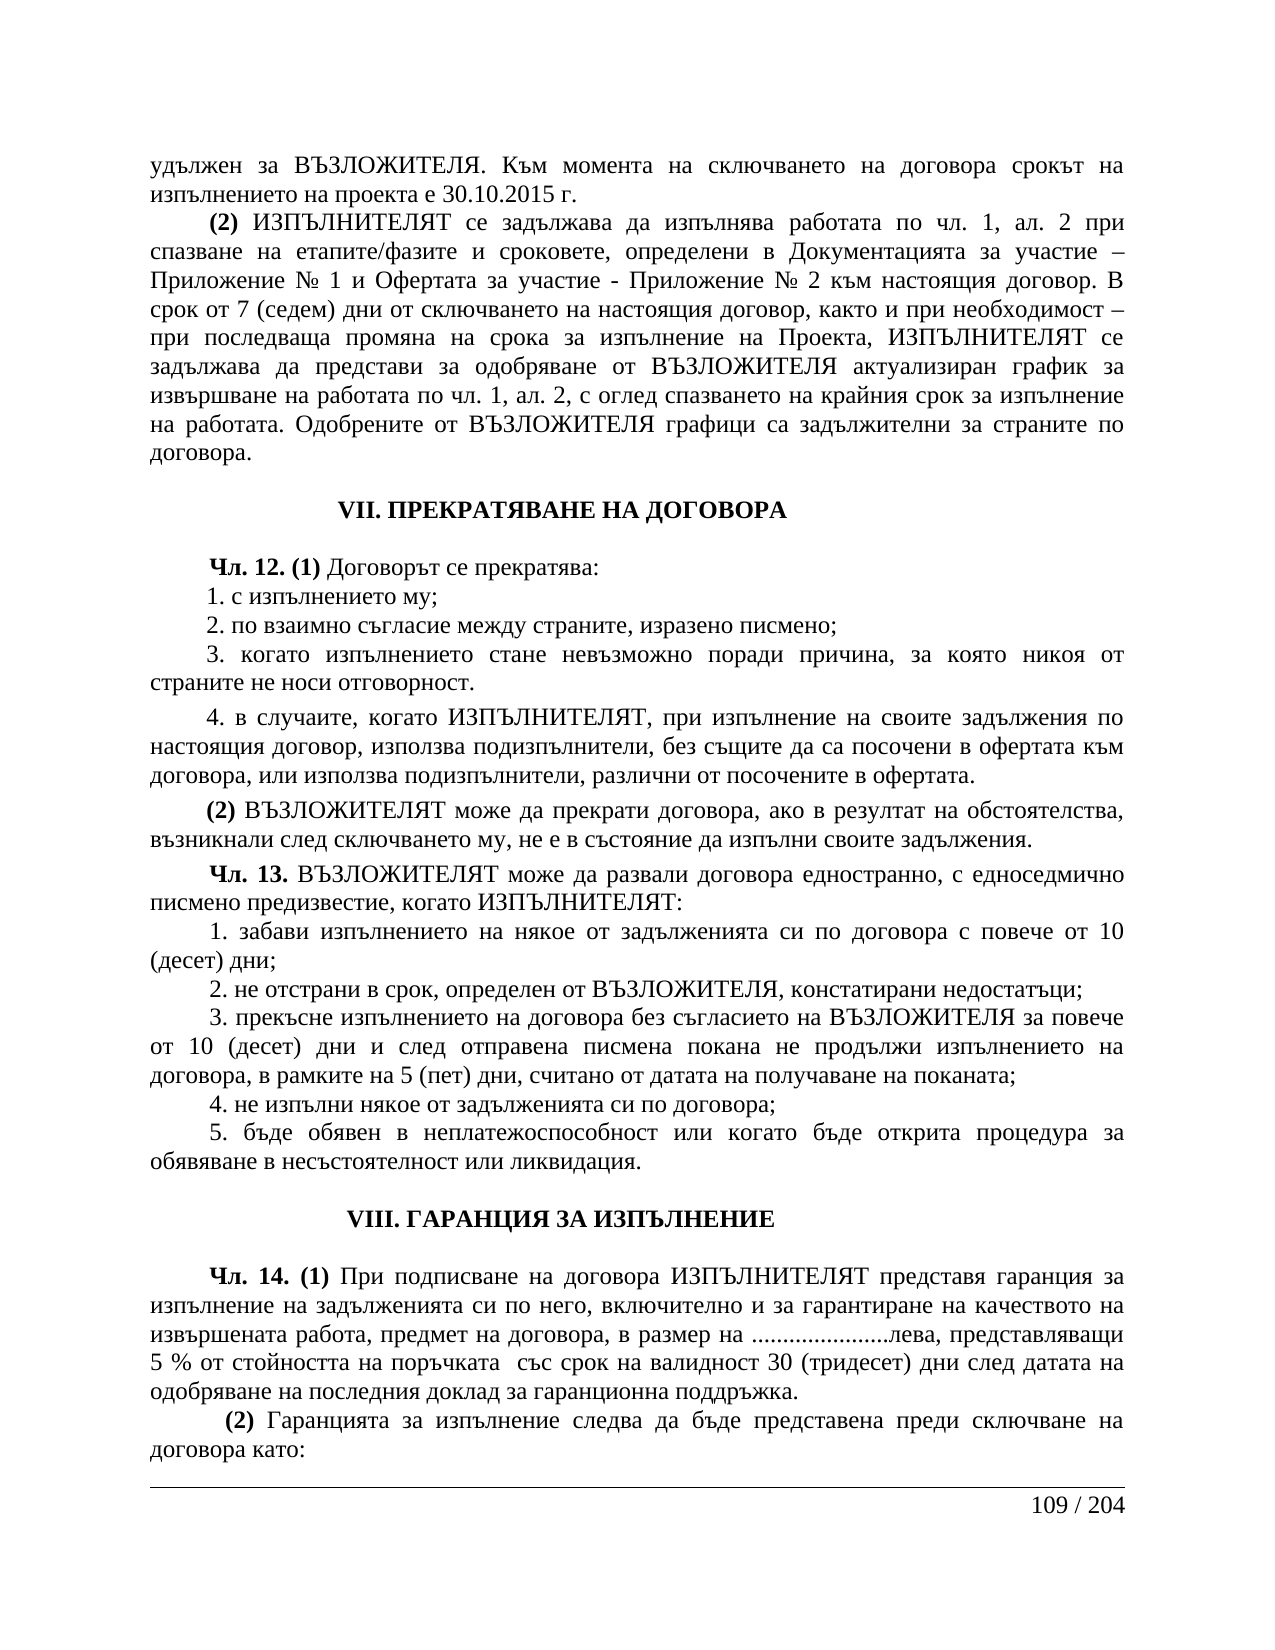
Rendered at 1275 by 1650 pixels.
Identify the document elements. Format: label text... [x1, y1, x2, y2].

text 5. бъде обявен в неплатежоспособност или когато бъде открита процедура за обявяване в несъстоятелност или ликвидация. [150, 1117, 1125, 1175]
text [150, 150, 1125, 207]
text 4. не изпълни някое от задълженията си по договора; [150, 1089, 1125, 1117]
text Чл. 13. ВЪЗЛОЖИТЕЛЯТ може да развали договора едностранно, с едноседмично писмено предизвестие, когато ИЗПЪЛНИТЕЛЯТ: [150, 859, 1125, 916]
text 1. забави изпълнението на някое от задълженията си по договора с повече от 10 (десет) дни; [150, 916, 1125, 974]
text VІI. ПРЕКРАТЯВАНЕ НА ДОГОВОРА [150, 495, 1125, 524]
text 2. не отстрани в срок, определен от ВЪЗЛОЖИТЕЛЯ, констатирани недостатъци; [150, 974, 1125, 1002]
text 4. в случаите, когато ИЗПЪЛНИТЕЛЯТ, при изпълнение на своите задължения по настоящия договор, използва подизпълнители, без същите да са посочени в офертата към договора, или използва подизпълнители, различни от посочените в офертата. [150, 702, 1125, 789]
text 2. по взаимно съгласие между страните, изразено писмено; [150, 610, 1125, 639]
text VІІI. ГАРАНЦИЯ ЗА ИЗПЪЛНЕНИЕ [150, 1204, 1125, 1232]
text Чл. 12. (1) Договорът се прекратява: [150, 552, 1125, 581]
text 3. прекъсне изпълнението на договора без съгласието на ВЪЗЛОЖИТЕЛЯ за повече от 10 (десет) дни и след отправена писмена покана не продължи изпълнението на договора, в рамките на 5 (пет) дни, считано от датата на получаване на поканата; [150, 1002, 1125, 1089]
text Чл. 14. (1) При подписване на договора ИЗПЪЛНИТЕЛЯТ представя гаранция за изпълнение на задълженията си по него, включително и за гарантиране на качеството на извършената работа, предмет на договора, в размер на ......................лева, представляващи 5 % от стойността на поръчката със срок на валидност 30 (тридесет) дни след датата на одобряване на последния доклад за гаранционна поддръжка. [150, 1261, 1125, 1405]
text 1. с изпълнението му; [150, 581, 1125, 610]
text (2) ИЗПЪЛНИТЕЛЯТ се задължава да изпълнява работата по чл. 1, ал. 2 при спазване на етапите/фазите и сроковете, определени в Документацията за участие – Приложение № 1 и Офертата за участие - Приложение № 2 към настоящия договор. В срок от 7 (седем) дни от сключването на настоящия договор, както и при необходимост – при последваща промяна на срока за изпълнение на Проекта, ИЗПЪЛНИТЕЛЯТ се задължава да представи за одобряване от ВЪЗЛОЖИТЕЛЯ актуализиран график за извършване на работата по чл. 1, ал. 2, с оглед спазването на крайния срок за изпълнение на работата. Одобрените от ВЪЗЛОЖИТЕЛЯ графици са задължителни за страните по договора. [150, 207, 1125, 466]
text (2) ВЪЗЛОЖИТЕЛЯТ може да прекрати договора, ако в резултат на обстоятелства, възникнали след сключването му, не е в състояние да изпълни своите задължения. [150, 795, 1125, 852]
text 3. когато изпълнението стане невъзможно поради причина, за която никоя от страните не носи отговорност. [150, 639, 1125, 696]
text (2) Гаранцията за изпълнение следва да бъде представена преди сключване на договора като: [150, 1405, 1125, 1462]
